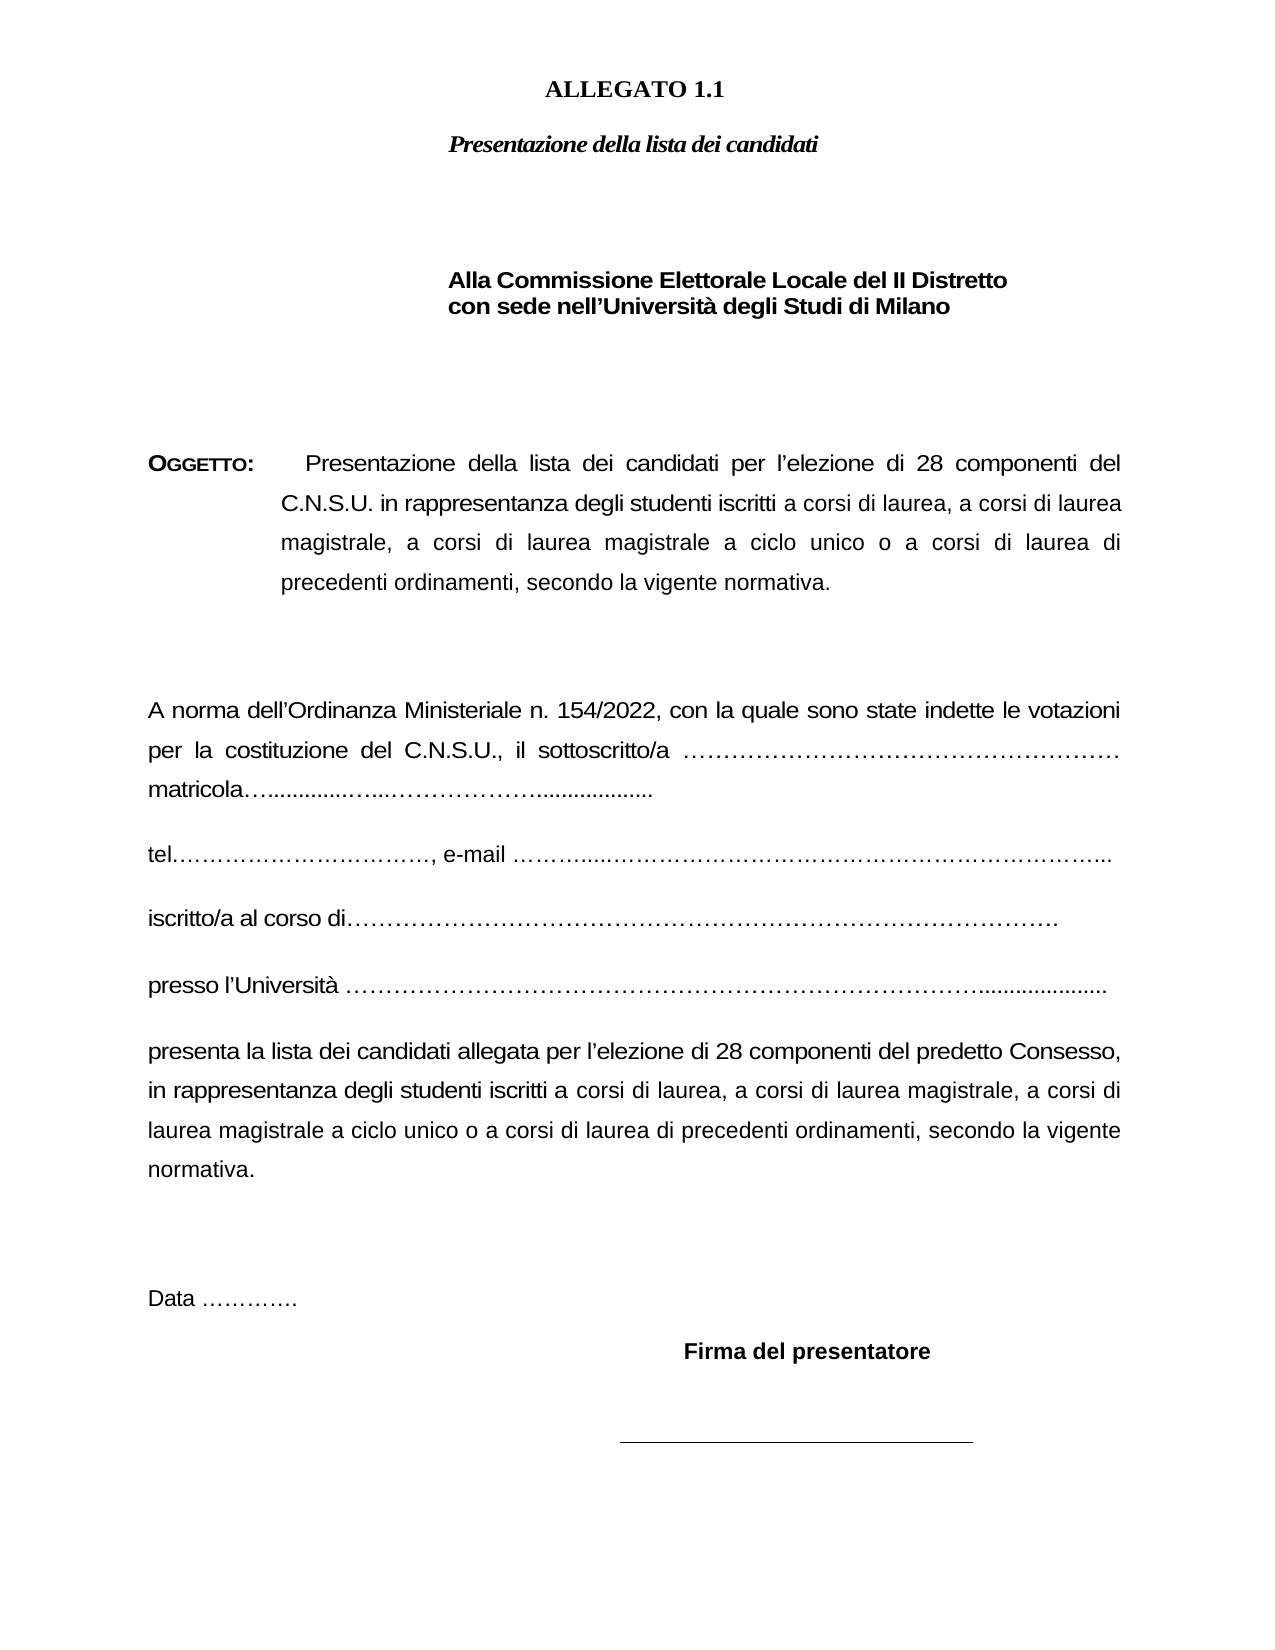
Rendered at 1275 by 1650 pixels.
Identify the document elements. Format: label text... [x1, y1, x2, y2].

text con sede nell’Università degli Studi di Milano [448, 293, 1122, 319]
text presso l’Università ……………………………………………………………………..................... [148, 970, 1122, 998]
text Alla Commissione Elettorale Locale del II Distretto [448, 267, 1122, 293]
text A norma dell’Ordinanza Ministeriale n. 154/2022, con la quale sono state indette le votazioni per la costituzione del C.N.S.U., il sottoscritto/a ………………………………………………matricola….............…...………………................... [148, 697, 1122, 803]
text tel.……………………………, e-mail ……….....………………………………………………………... [148, 841, 1116, 867]
text Firma del presentatore [162, 1338, 1122, 1364]
text iscritto/a al corso di……………………………………………………………………………. [148, 905, 1122, 932]
text presenta la lista dei candidati allegata per l’elezione di 28 componenti del predetto Consesso, in rappresentanza degli studenti iscritti a corsi di laurea, a corsi di laurea magistrale, a corsi di laurea magistrale a ciclo unico o a corsi di laurea di precedenti ordinamenti, secondo la vigente normativa. [148, 1038, 1122, 1117]
text Oggetto: Presentazione della lista dei candidati per l’elezione di 28 componenti del C.N.S.U. in rappresentanza degli studenti iscritti a corsi di laurea, a corsi di laurea magistrale, a corsi di laurea magistrale a ciclo unico o a corsi di laurea di precedenti ordinamenti, secondo la vigente normativa. [148, 450, 1122, 595]
text presenta la lista dei candidati allegata per l’elezione di 28 componenti del predetto Consesso, in rappresentanza degli studenti iscritti a corsi di laurea, a corsi di laurea magistrale, a corsi di laurea magistrale a ciclo unico o a corsi di laurea di precedenti ordinamenti, secondo la vigente normativa. [148, 1143, 1122, 1183]
text Data …………. [148, 1285, 1122, 1312]
